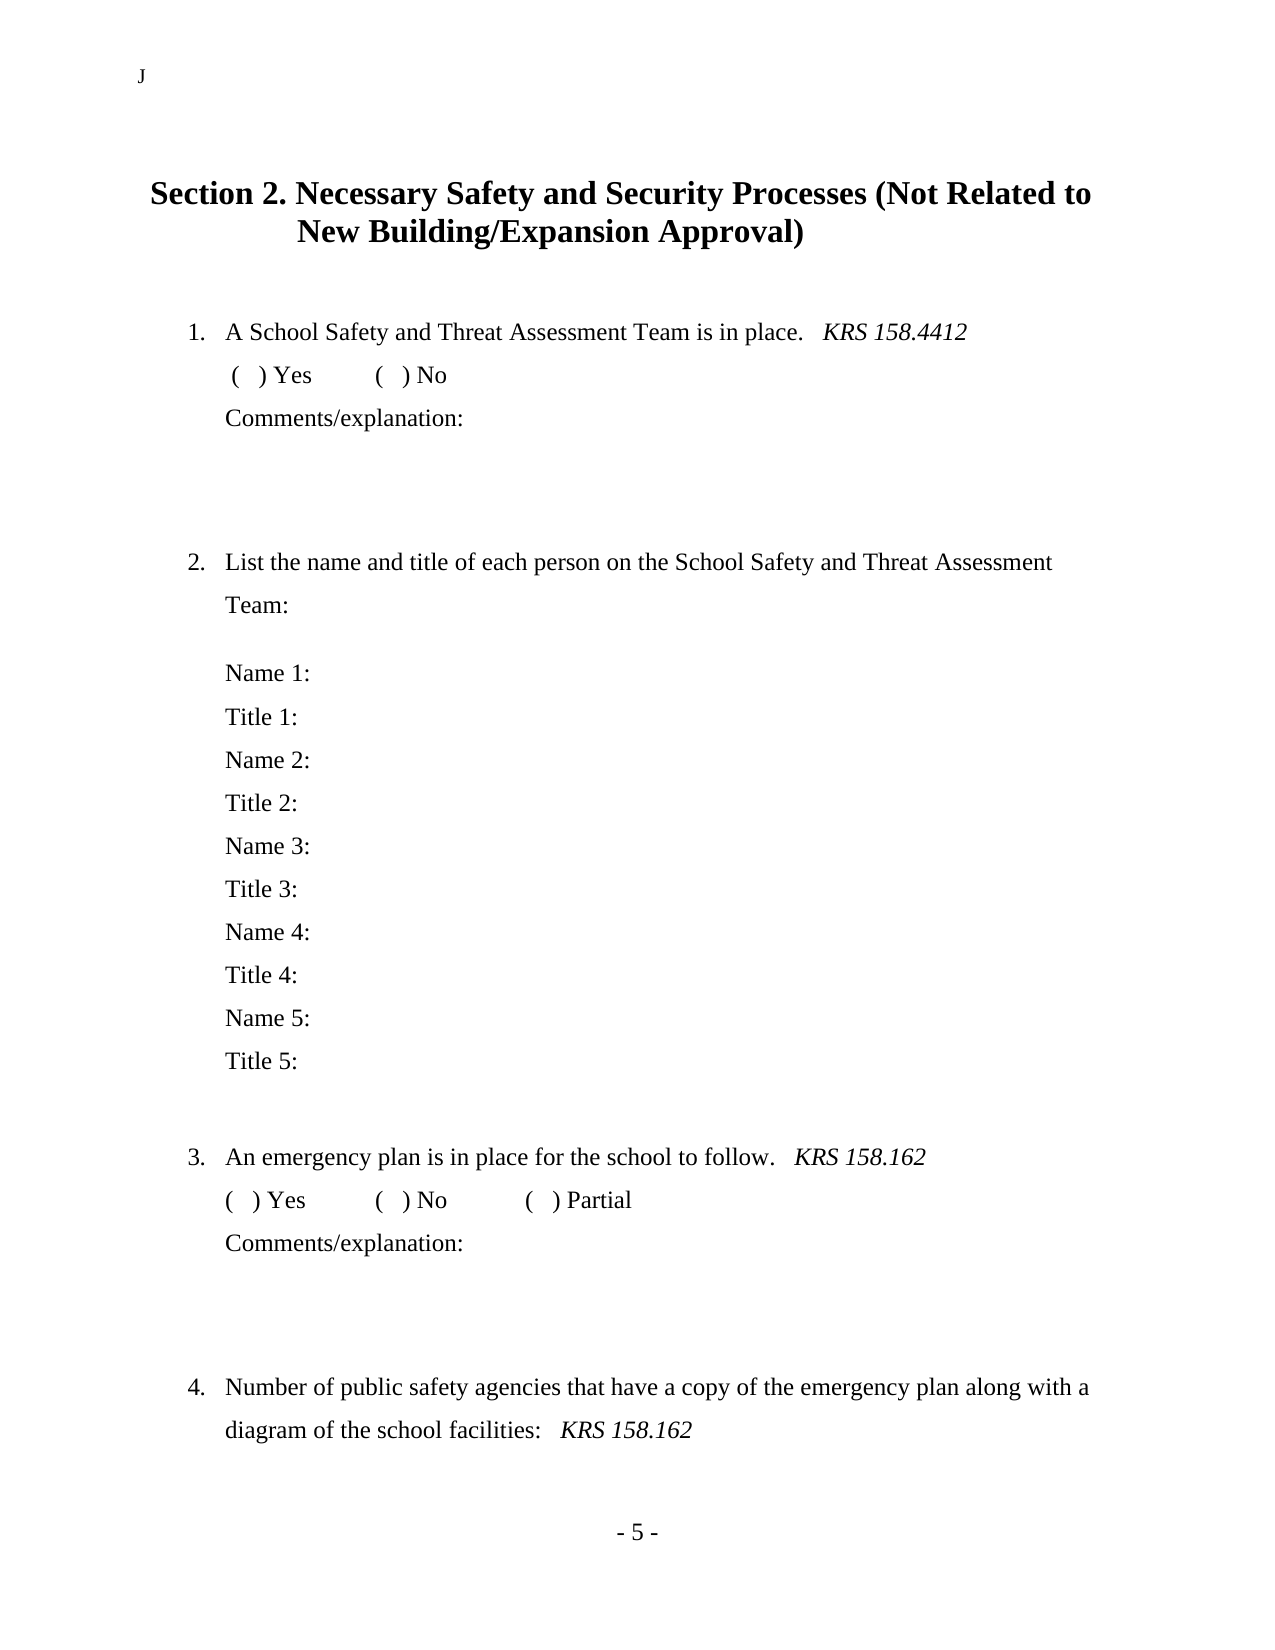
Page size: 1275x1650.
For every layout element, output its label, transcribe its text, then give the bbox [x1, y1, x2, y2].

list Comments/explanation: [225, 1228, 801, 1257]
text Name 5: [225, 1003, 1135, 1032]
list ( ) Yes ( ) No [231, 360, 829, 389]
list List the name and title of each person on the School Safety and Threat Assessment Team: [187, 547, 1078, 619]
text Name 2: [225, 745, 1135, 773]
text Title 2: [225, 788, 1135, 817]
subtitle Section 2. Necessary Safety and Security Processes (Not Related to New Building/Expansion Approval) [150, 173, 1135, 250]
text Name 1: [225, 658, 1135, 687]
text Title 5: [225, 1046, 1135, 1075]
text Name 4: [225, 917, 1135, 946]
text Title 3: [225, 874, 1135, 903]
text Comments/explanation: [225, 403, 1135, 432]
list Number of public safety agencies that have a copy of the emergency plan along with a diagram of the school facilities: KRS 158.162 [187, 1372, 1114, 1444]
list An emergency plan is in place for the school to follow. KRS 158.162 [187, 1142, 1131, 1171]
list A School Safety and Threat Assessment Team is in place. KRS 158.4412 [187, 317, 1131, 346]
text Name 3: [225, 831, 1135, 860]
text Title 1: [225, 702, 1135, 730]
text Title 4: [225, 960, 1135, 989]
list ( ) Yes ( ) No ( ) Partial [225, 1185, 801, 1214]
